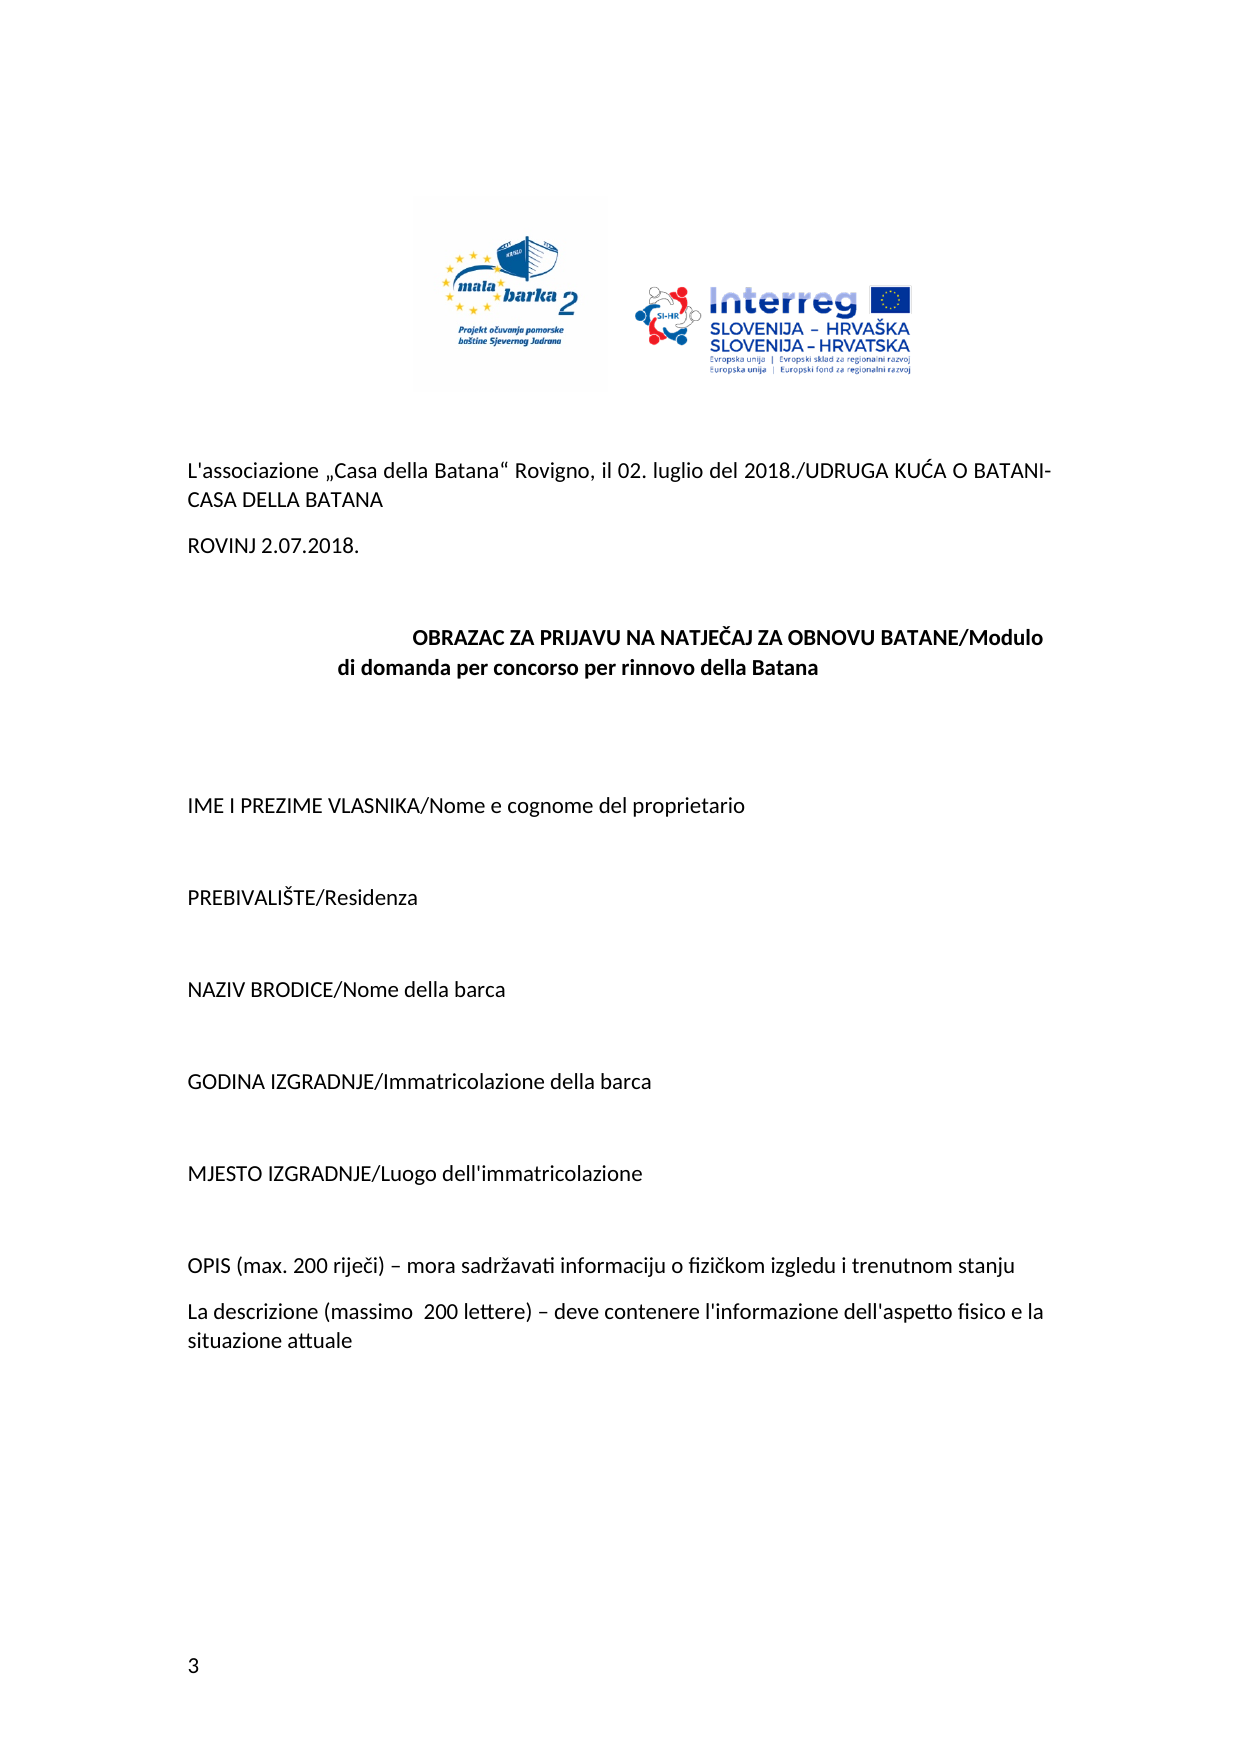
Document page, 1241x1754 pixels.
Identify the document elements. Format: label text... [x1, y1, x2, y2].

text OBRAZAC ZA PRIJAVU NA NATJEČAJ ZA OBNOVU BATANE/Modulo di domanda per concorso per rinnovo della Batana [337, 623, 1053, 681]
text ROVINJ 2.07.2018. [187, 531, 1053, 559]
text NAZIV BRODICE/Nome della barca [187, 975, 1053, 1003]
text L'associazione „Casa della Batana“ Rovigno, il 02. luglio del 2018./UDRUGA KUĆA O BATANI-CASA DELLA BATANA [187, 456, 1053, 513]
text PREBIVALIŠTE/Residenza [187, 883, 1053, 911]
text La descrizione (massimo 200 lettere) – deve contenere l'informazione dell'aspetto fisico e la situazione attuale [187, 1297, 1053, 1354]
text IME I PREZIME VLASNIKA/Nome e cognome del proprietario [187, 791, 1053, 819]
text MJESTO IZGRADNJE/Luogo dell'immatricolazione [187, 1159, 1053, 1187]
text GODINA IZGRADNJE/Immatricolazione della barca [187, 1067, 1053, 1095]
text OPIS (max. 200 riječi) – mora sadržavati informaciju o fizičkom izgledu i trenutnom stanju [187, 1251, 1053, 1279]
picture [412, 196, 930, 392]
